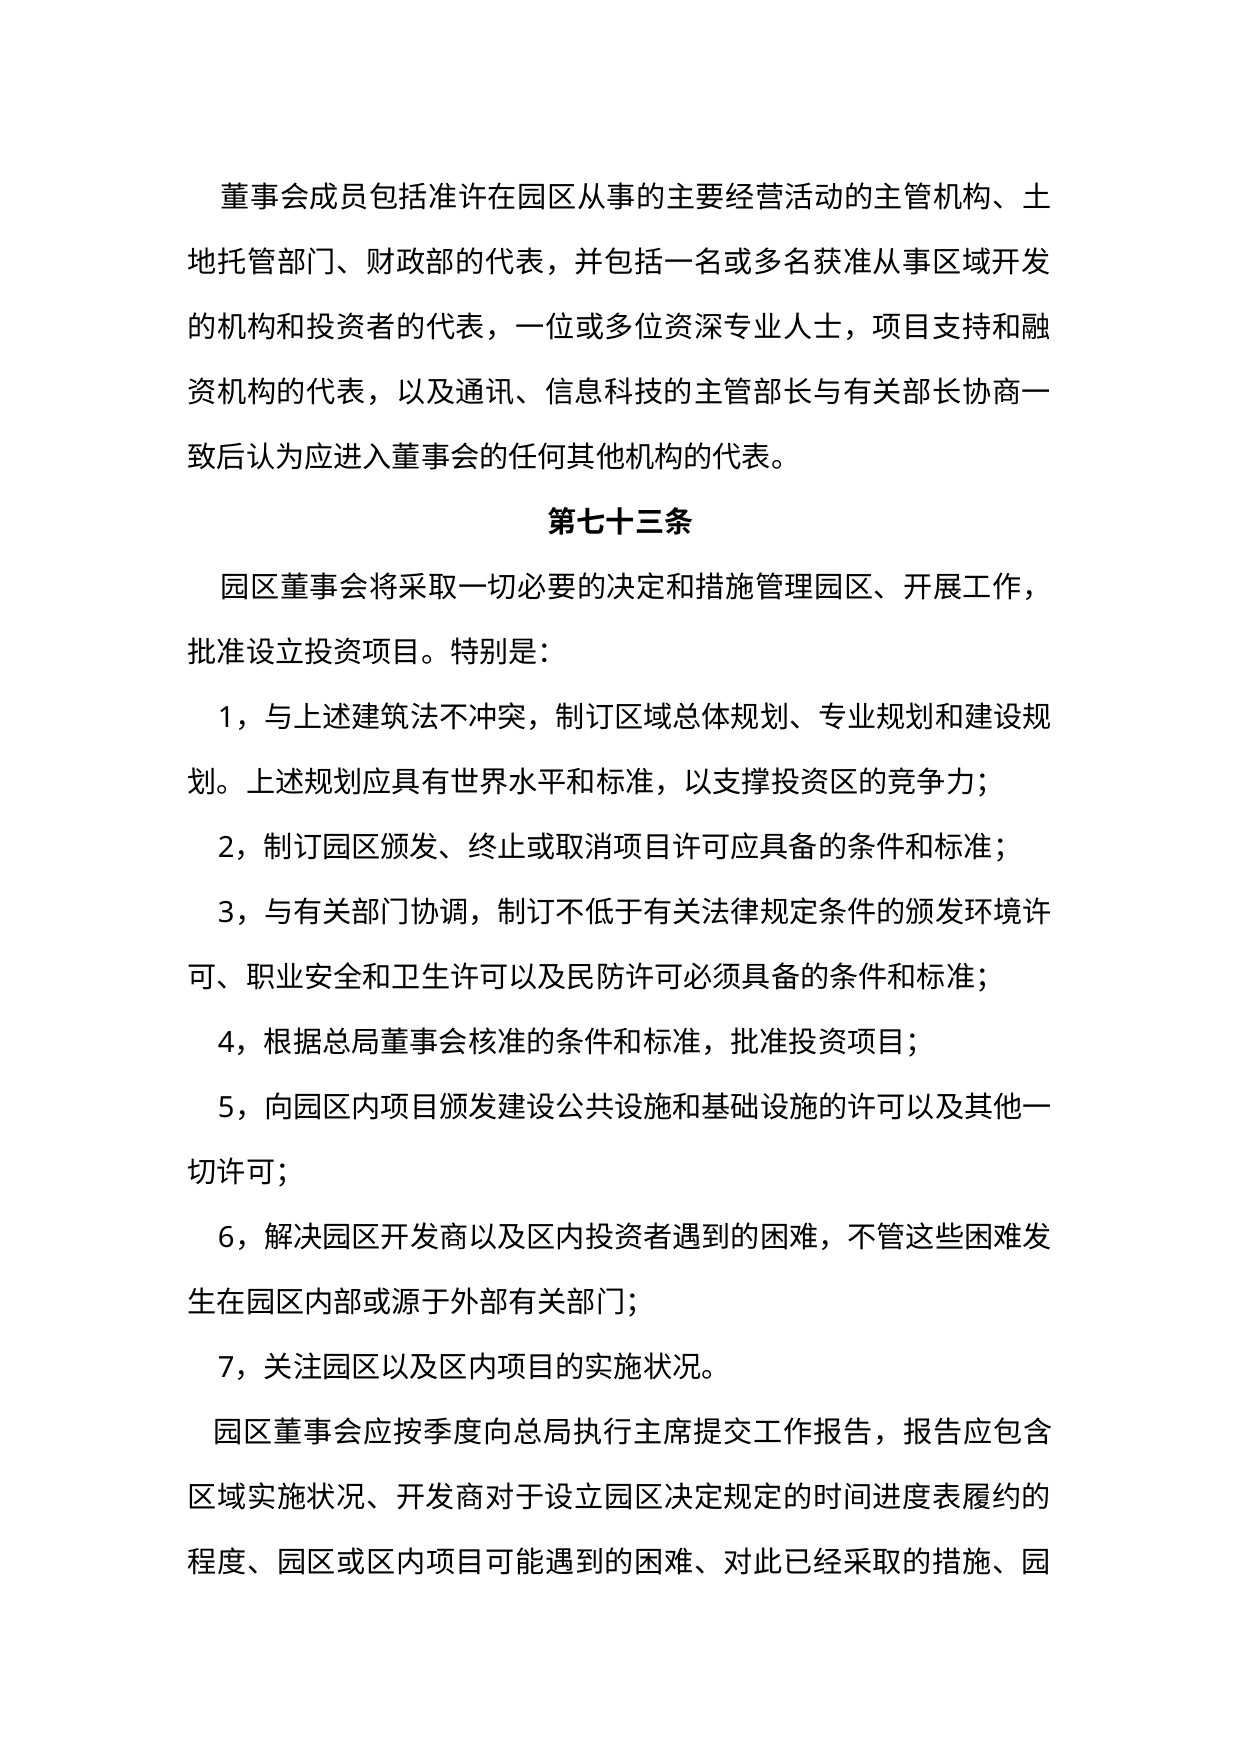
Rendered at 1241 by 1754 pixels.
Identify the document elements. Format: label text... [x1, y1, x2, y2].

text 2，制订园区颁发、终止或取消项目许可应具备的条件和标准； [187, 812, 1053, 877]
text 4，根据总局董事会核准的条件和标准，批准投资项目； [187, 1007, 1053, 1072]
text 3，与有关部门协调，制订不低于有关法律规定条件的颁发环境许可、职业安全和卫生许可以及民防许可必须具备的条件和标准； [187, 877, 1053, 1007]
text 1，与上述建筑法不冲突，制订区域总体规划、专业规划和建设规划。上述规划应具有世界水平和标准，以支撑投资区的竞争力； [187, 682, 1053, 812]
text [187, 1397, 1053, 1592]
text 董事会成员包括准许在园区从事的主要经营活动的主管机构、土地托管部门、财政部的代表，并包括一名或多名获准从事区域开发的机构和投资者的代表，一位或多位资深专业人士，项目支持和融资机构的代表，以及通讯、信息科技的主管部长与有关部长协商一致后认为应进入董事会的任何其他机构的代表。 [187, 162, 1053, 487]
text 7，关注园区以及区内项目的实施状况。 [187, 1332, 1053, 1397]
text 园区董事会将采取一切必要的决定和措施管理园区、开展工作，批准设立投资项目。特别是： [187, 552, 1053, 682]
text 5，向园区内项目颁发建设公共设施和基础设施的许可以及其他一切许可； [187, 1072, 1053, 1202]
text 第七十三条 [187, 487, 1053, 552]
text 6，解决园区开发商以及区内投资者遇到的困难，不管这些困难发生在园区内部或源于外部有关部门； [187, 1202, 1053, 1332]
